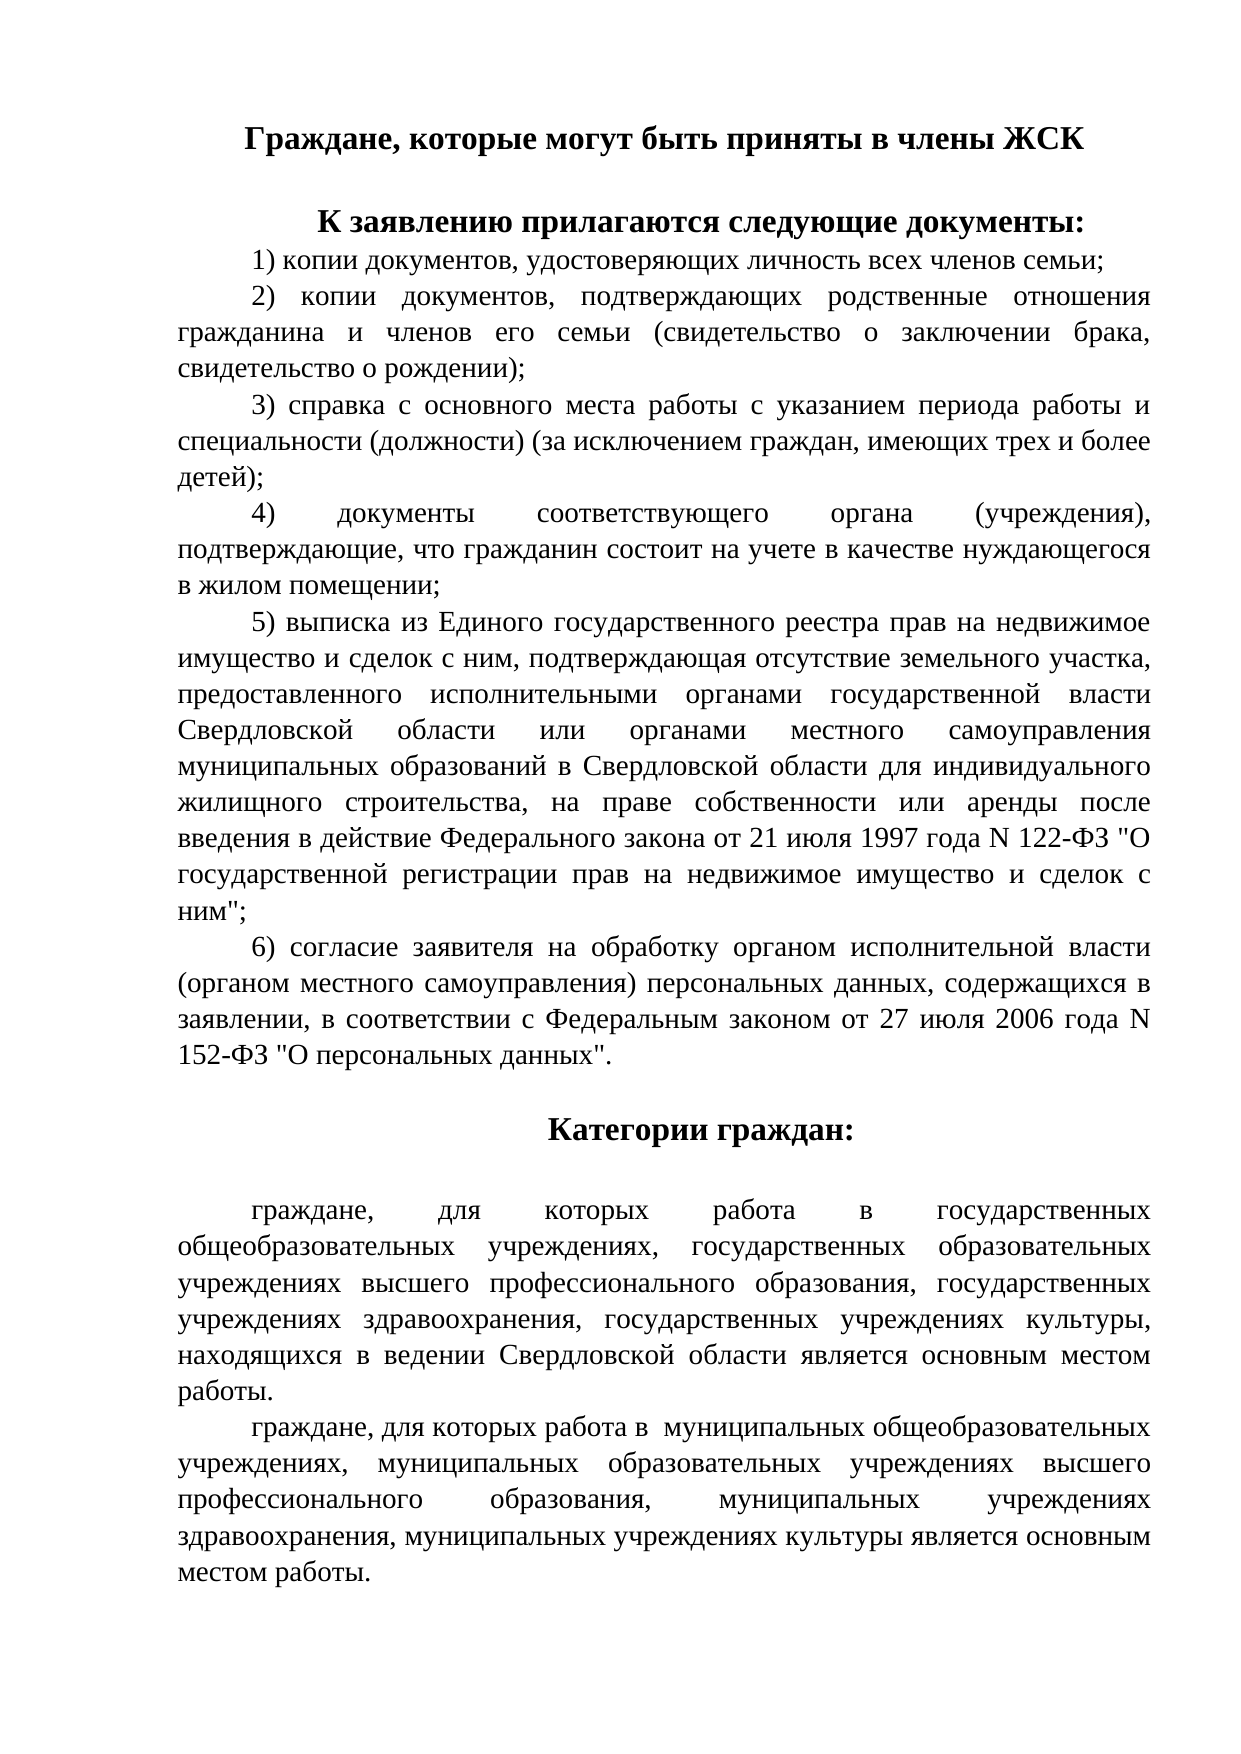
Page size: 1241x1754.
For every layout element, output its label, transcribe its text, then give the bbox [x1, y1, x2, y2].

text 3) справка с основного места работы с указанием периода работы и специальности (должности) (за исключением граждан, имеющих трех и более детей); [177, 387, 1152, 493]
text Граждане, которые могут быть приняты в члены ЖСК [177, 118, 1152, 156]
text 1) копии документов, удостоверяющих личность всех членов семьи; [177, 242, 1152, 276]
text граждане, для которых работа в государственных общеобразовательных учреждениях, государственных образовательных учреждениях высшего профессионального образования, государственных учреждениях здравоохранения, государственных учреждениях культуры, находящихся в ведении Свердловской области является основным местом работы. [177, 1192, 1152, 1407]
text 2) копии документов, подтверждающих родственные отношения гражданина и членов его семьи (свидетельство о заключении брака, свидетельство о рождении); [177, 278, 1152, 384]
text Категории граждан: [177, 1110, 1152, 1148]
text 4) документы соответствующего органа (учреждения), подтверждающие, что гражданин состоит на учете в качестве нуждающегося в жилом помещении; [177, 495, 1152, 601]
text 5) выписка из Единого государственного реестра прав на недвижимое имущество и сделок с ним, подтверждающая отсутствие земельного участка, предоставленного исполнительными органами государственной власти Свердловской области или органами местного самоуправления муниципальных образований в Свердловской области для индивидуального жилищного строительства, на праве собственности или аренды после введения в действие Федерального закона от 21 июля 1997 года N 122-ФЗ "О государственной регистрации прав на недвижимое имущество и сделок с ним"; [177, 604, 1152, 926]
text К заявлению прилагаются следующие документы: [177, 201, 1152, 239]
text 6) согласие заявителя на обработку органом исполнительной власти (органом местного самоуправления) персональных данных, содержащихся в заявлении, в соответствии с Федеральным законом от 27 июля 2006 года N 152-ФЗ "О персональных данных". [177, 929, 1152, 1071]
text граждане, для которых работа в муниципальных общеобразовательных учреждениях, муниципальных образовательных учреждениях высшего профессионального образования, муниципальных учреждениях здравоохранения, муниципальных учреждениях культуры является основным местом работы. [177, 1409, 1152, 1587]
